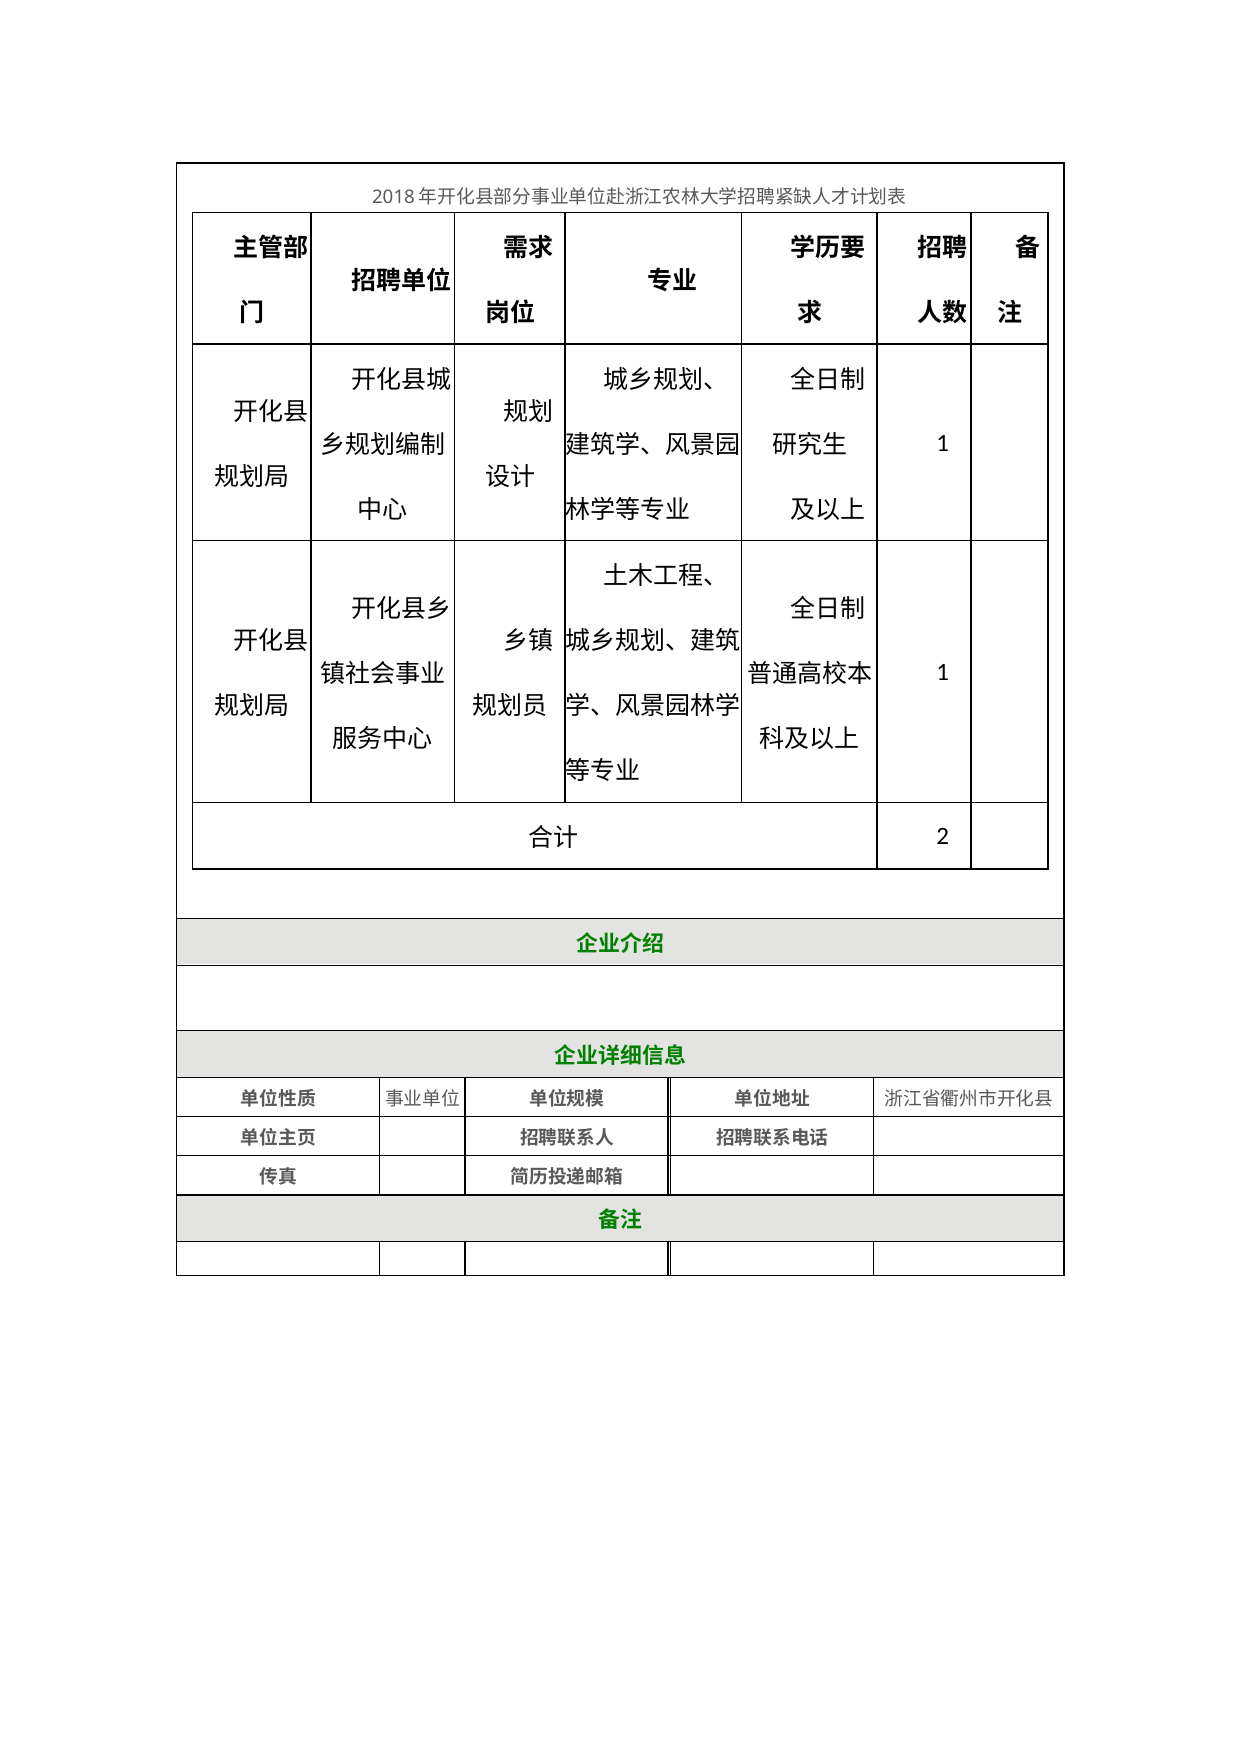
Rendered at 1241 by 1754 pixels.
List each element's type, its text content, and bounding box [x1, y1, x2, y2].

table_cell [874, 1242, 1063, 1275]
table_cell 单位主页 [177, 1117, 379, 1155]
table_cell 企业介绍 [177, 919, 1063, 964]
table_cell [466, 1242, 667, 1275]
table_cell 备注 [177, 1196, 1063, 1241]
table_cell [380, 1242, 464, 1275]
table_cell [671, 1156, 873, 1194]
table_cell [671, 1242, 873, 1275]
table_cell 招聘联系人 [466, 1117, 667, 1155]
table_cell 浙江省衢州市开化县 [874, 1078, 1063, 1116]
table_cell 单位地址 [671, 1078, 873, 1116]
table_cell 企业详细信息 [177, 1031, 1063, 1077]
table_cell 单位性质 [177, 1078, 379, 1116]
table_cell 单位规模 [466, 1078, 667, 1116]
table_cell 传真 [177, 1156, 379, 1194]
table_cell [874, 1156, 1063, 1194]
table_cell 简历投递邮箱 [466, 1156, 667, 1194]
table_cell [177, 966, 1063, 1030]
table_cell 招聘联系电话 [671, 1117, 873, 1155]
table_cell 事业单位 [380, 1078, 464, 1116]
table_header 2018年开化县部分事业单位赴浙江农林大学招聘紧缺人才计划表 [177, 164, 1063, 918]
table_cell [177, 1242, 379, 1275]
table_cell [874, 1117, 1063, 1155]
table_cell [380, 1117, 464, 1155]
table_cell [380, 1156, 464, 1194]
